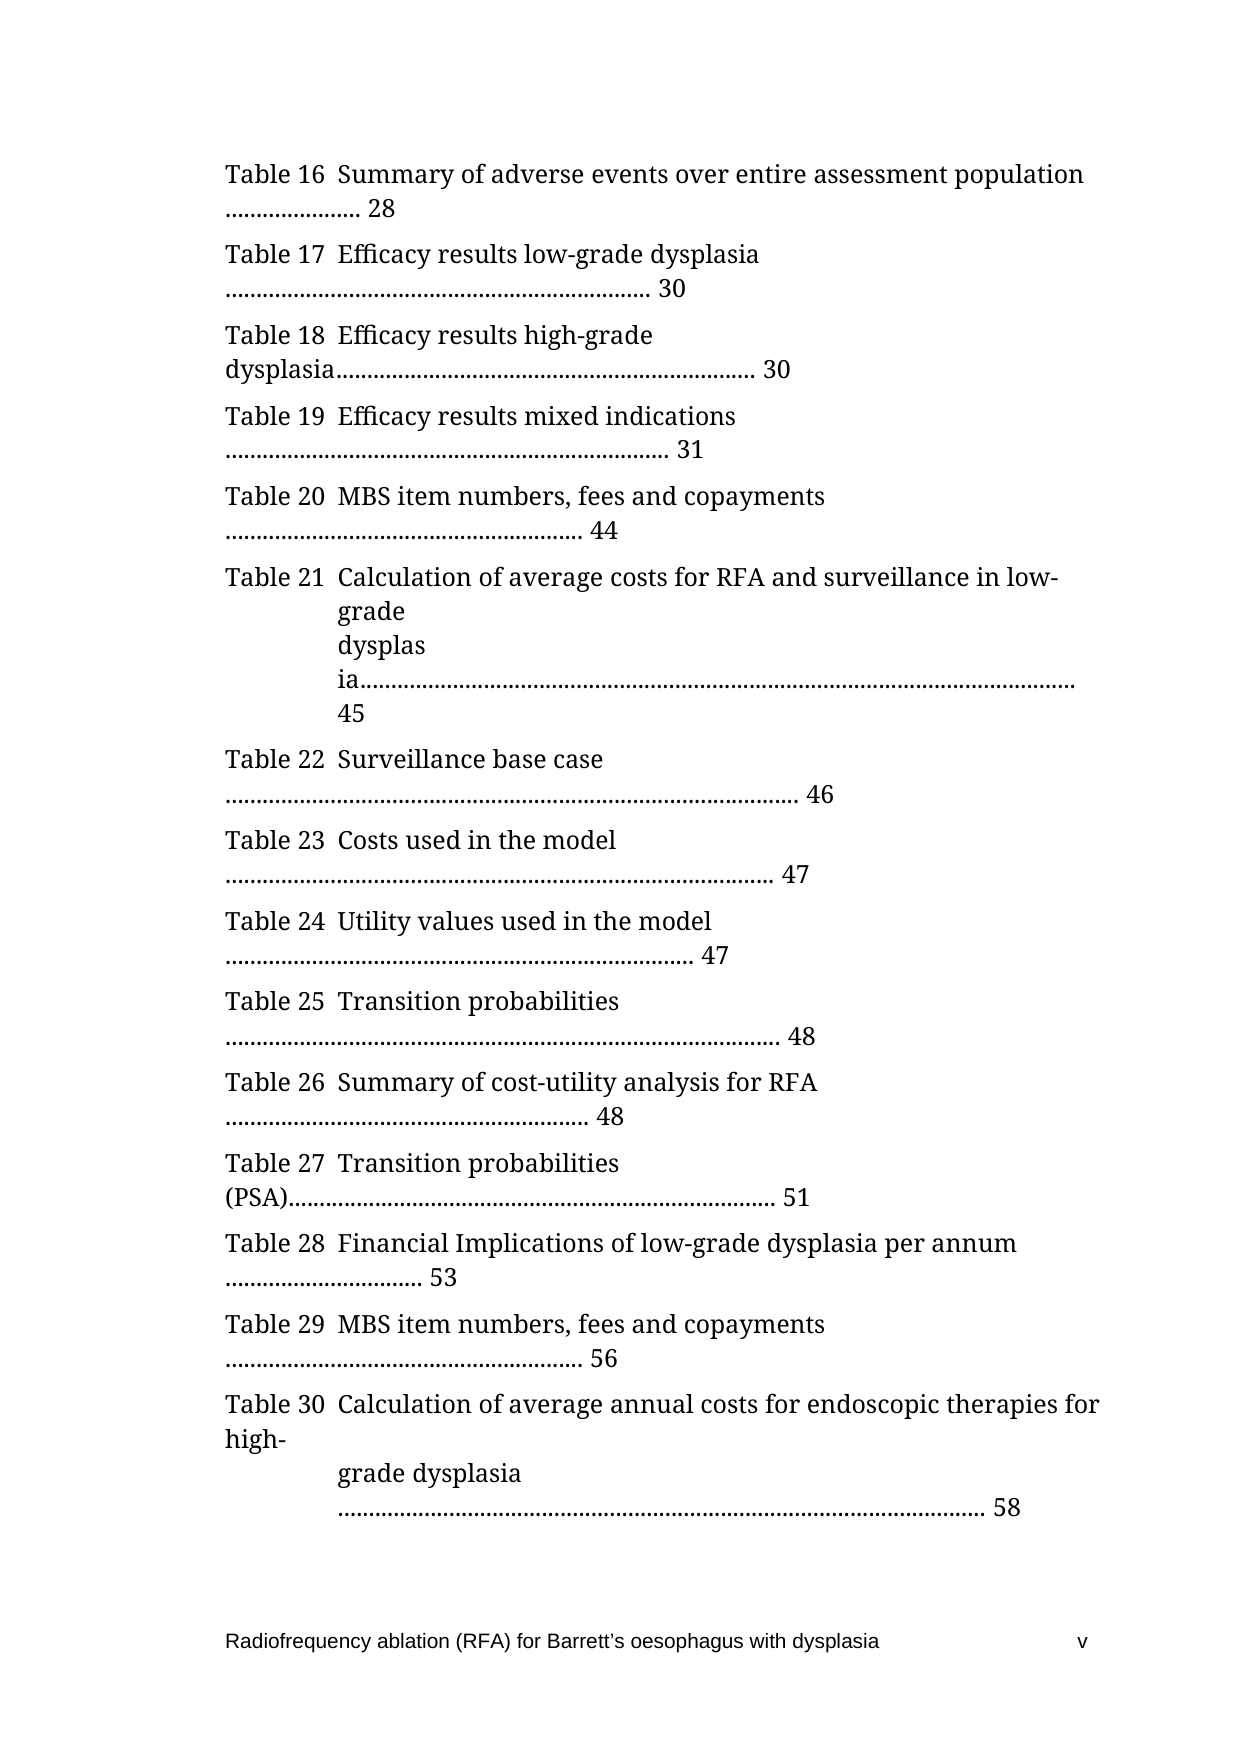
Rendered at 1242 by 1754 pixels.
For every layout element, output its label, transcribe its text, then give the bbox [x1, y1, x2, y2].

text Table 27 Transition probabilities (PSA)............................................................................... 51 [225, 1145, 1108, 1213]
text Table 18 Efficacy results high-grade dysplasia.................................................................... 30 [225, 317, 1108, 386]
text Table 21 Calculation of average costs for RFA and surveillance in low-grade dysplasia.................................................................................................................... 45 [225, 559, 1098, 730]
text Table 29 MBS item numbers, fees and copayments .......................................................... 56 [225, 1307, 1108, 1375]
text Table 16 Summary of adverse events over entire assessment population ...................... 28 [225, 156, 1108, 224]
text Table 22 Surveillance base case ............................................................................................. 46 [225, 742, 1108, 810]
text Table 24 Utility values used in the model ............................................................................ 47 [225, 903, 1108, 972]
text Table 25 Transition probabilities .......................................................................................... 48 [225, 984, 1108, 1052]
text Table 30 Calculation of average annual costs for endoscopic therapies for high- [225, 1387, 1108, 1455]
text Table 26 Summary of cost-utility analysis for RFA ........................................................... 48 [225, 1065, 1108, 1133]
text grade dysplasia ......................................................................................................... 58 [337, 1455, 1108, 1523]
text Table 19 Efficacy results mixed indications ........................................................................ 31 [225, 398, 1108, 466]
text Table 17 Efficacy results low-grade dysplasia ..................................................................... 30 [225, 237, 1108, 305]
text Table 23 Costs used in the model ......................................................................................... 47 [225, 823, 1108, 891]
text Table 20 MBS item numbers, fees and copayments .......................................................... 44 [225, 479, 1108, 547]
text Table 28 Financial Implications of low-grade dysplasia per annum ................................ 53 [225, 1226, 1108, 1294]
